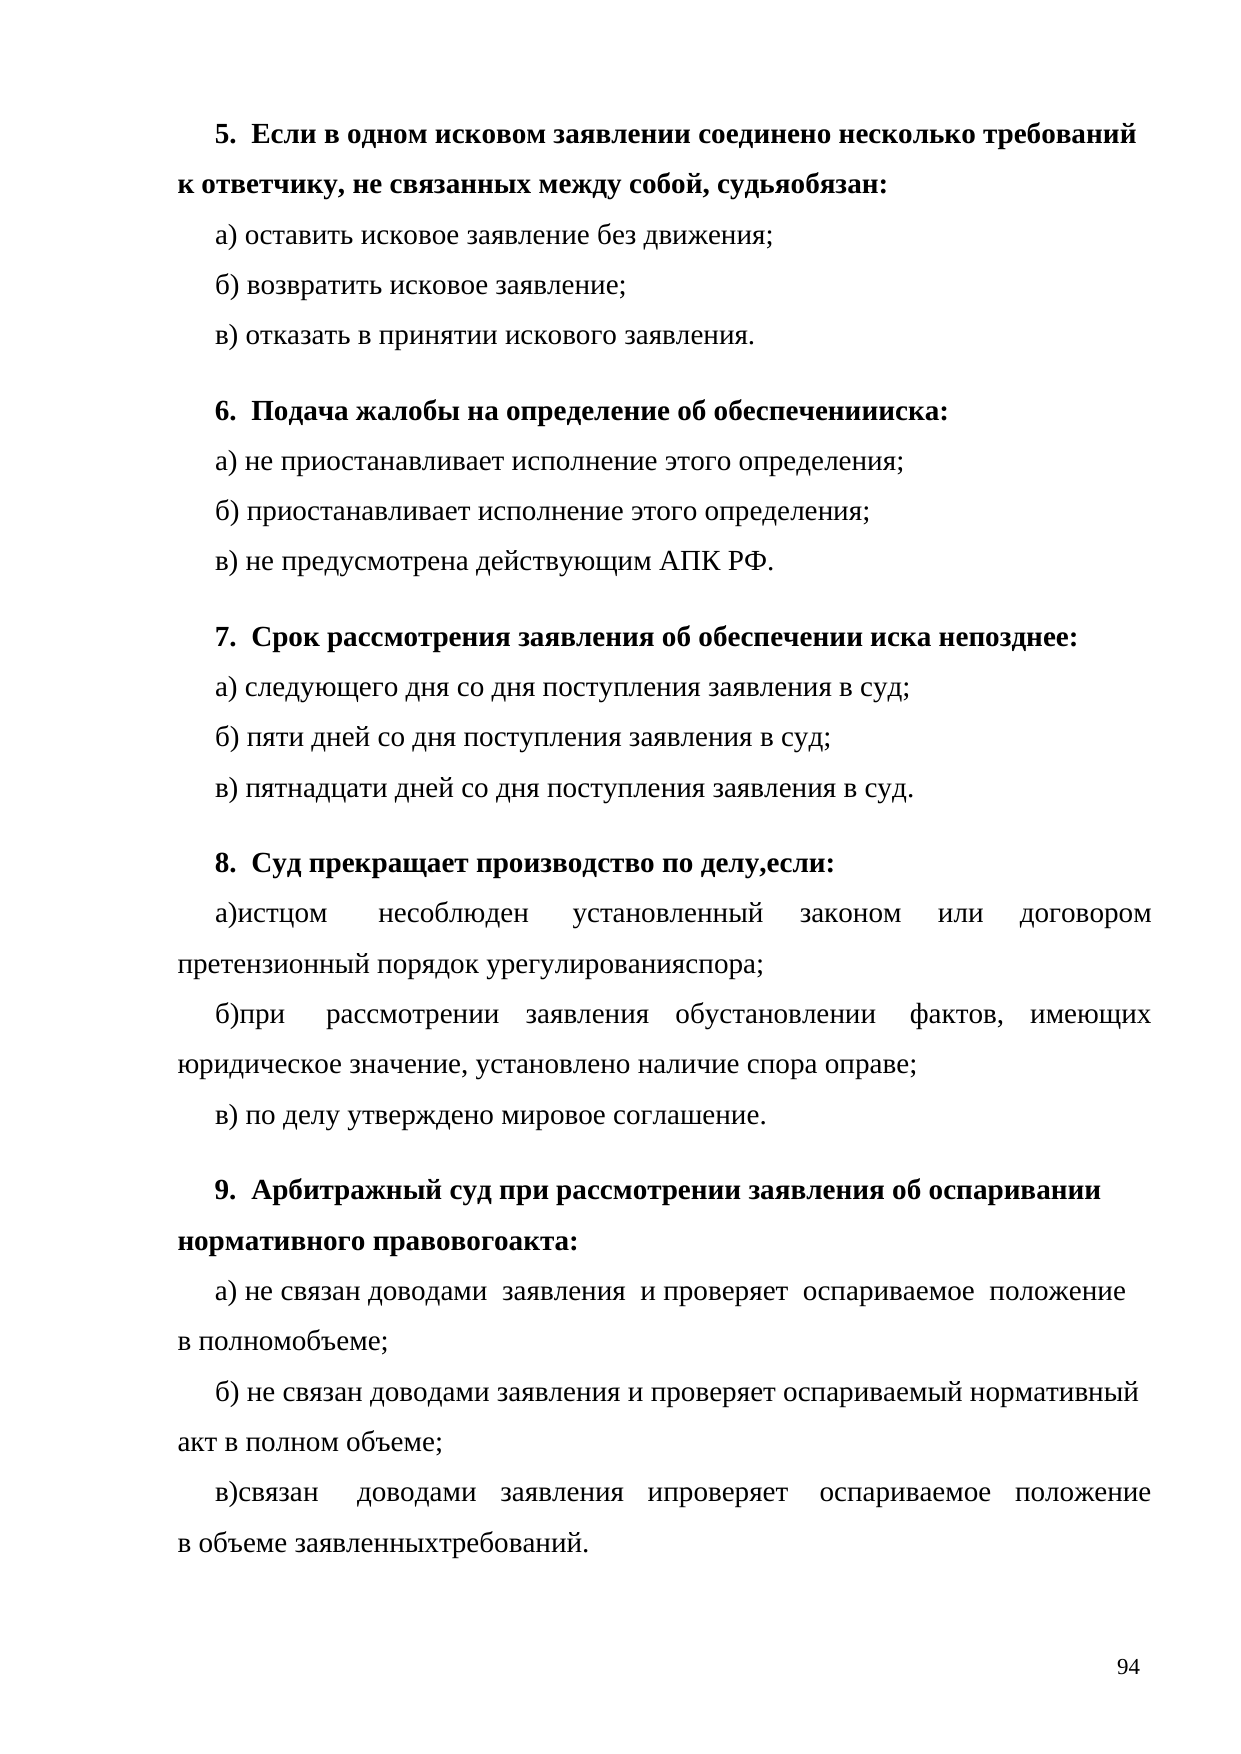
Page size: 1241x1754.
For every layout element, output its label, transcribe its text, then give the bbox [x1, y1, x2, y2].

text а) не приостанавливает исполнение этого определения; б) приостанавливает исполнение этого определения; [215, 443, 927, 527]
subtitle Суд прекращает производство по делу,если: [214, 846, 1190, 879]
subtitle Арбитражный суд при рассмотрении заявления об оспаривании нормативного правовогоакта: [177, 1172, 1152, 1256]
text а) не связан доводами заявления и проверяет оспариваемое положение в полномобъеме; [177, 1273, 1131, 1357]
text в) отказать в принятии искового заявления. [215, 317, 1190, 351]
text а) следующего дня со дня поступления заявления в суд; б) пяти дней со дня поступления заявления в суд; [215, 669, 927, 753]
subtitle Срок рассмотрения заявления об обеспечении иска непозднее: [214, 619, 1190, 653]
text б)при рассмотрении заявления обустановлении фактов, имеющих юридическое значение, установлено наличие спора оправе; [177, 996, 1152, 1080]
text в) пятнадцати дней со дня поступления заявления в суд. [215, 770, 1190, 803]
subtitle Если в одном исковом заявлении соединено несколько требований к ответчику, не связанных между собой, судьяобязан: [177, 116, 1151, 200]
text б) не связан доводами заявления и проверяет оспариваемый нормативный акт в полном объеме; [177, 1374, 1152, 1458]
text а) оставить исковое заявление без движения; б) возвратить исковое заявление; [215, 217, 784, 301]
text в)связан доводами заявления ипроверяет оспариваемое положение в объеме заявленныхтребований. [177, 1474, 1152, 1558]
text в) не предусмотрена действующим АПК РФ. [215, 543, 1190, 577]
text а)истцом несоблюден установленный законом или договором претензионный порядок урегулированияспора; [177, 896, 1152, 979]
subtitle Подача жалобы на определение об обеспечениииска: [214, 393, 1190, 426]
text в) по делу утверждено мировое соглашение. [215, 1097, 1190, 1130]
